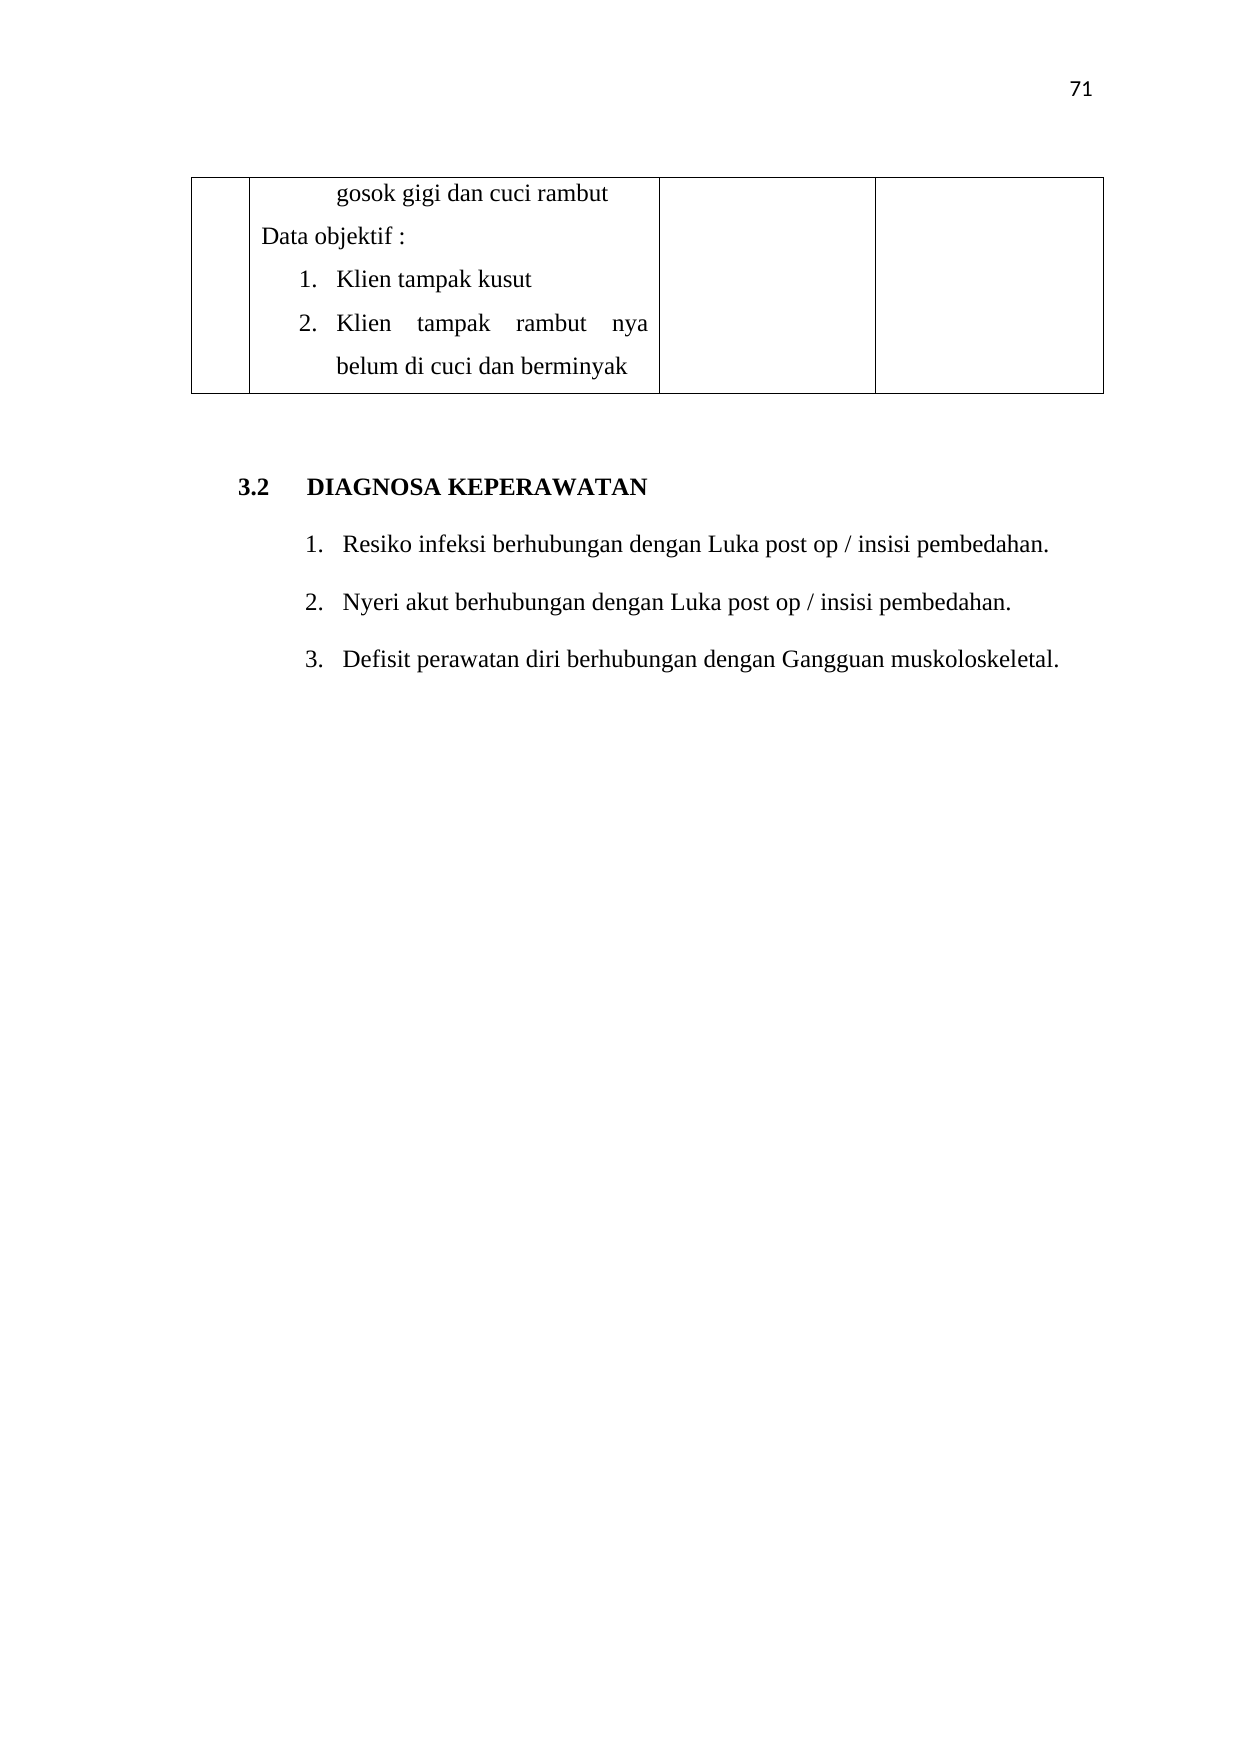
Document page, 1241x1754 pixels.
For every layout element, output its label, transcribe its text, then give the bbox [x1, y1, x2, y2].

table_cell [660, 178, 875, 393]
list Resiko infeksi berhubungan dengan Luka post op / insisi pembedahan. [305, 529, 1092, 558]
list Defisit perawatan diri berhubungan dengan Gangguan muskoloskeletal. [305, 644, 1092, 673]
list Nyeri akut berhubungan dengan Luka post op / insisi pembedahan. [305, 587, 1092, 616]
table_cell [250, 178, 659, 393]
list DIAGNOSA KEPERAWATAN [238, 472, 1092, 501]
table_cell 3 [192, 178, 249, 393]
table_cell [876, 178, 1103, 393]
